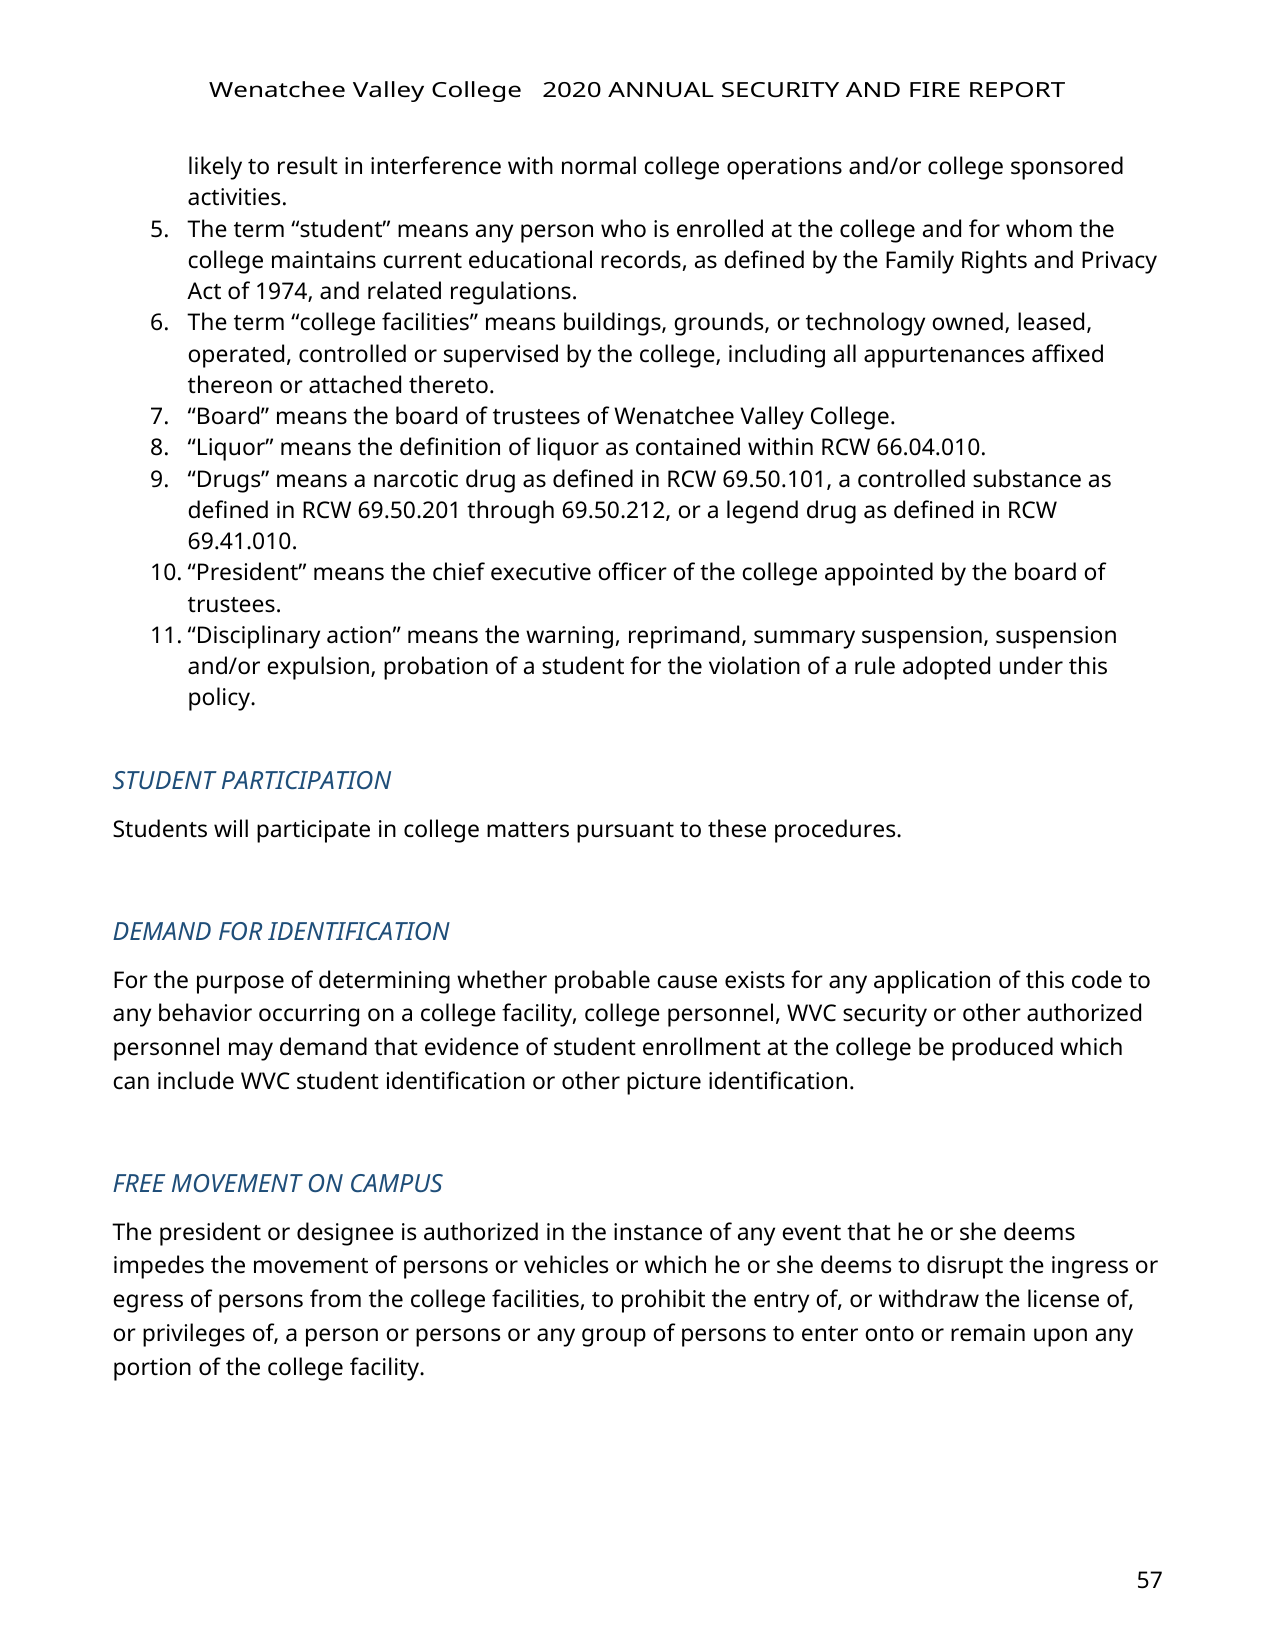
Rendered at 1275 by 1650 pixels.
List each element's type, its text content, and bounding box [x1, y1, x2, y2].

list “Drugs” means a narcotic drug as defined in RCW 69.50.101, a controlled substance as defined in RCW 69.50.201 through 69.50.212, or a legend drug as defined in RCW 69.41.010. [150, 462, 1162, 556]
list “Liquor” means the definition of liquor as contained within RCW 66.04.010. [150, 431, 1162, 462]
subtitle FREE MOVEMENT ON CAMPUS [112, 1166, 1162, 1200]
list The term “student” means any person who is enrolled at the college and for whom the college maintains current educational records, as defined by the Family Rights and Privacy Act of 1974, and related regulations. [150, 212, 1162, 306]
list “President” means the chief executive officer of the college appointed by the board of trustees. [150, 556, 1162, 619]
subtitle DEMAND FOR IDENTIFICATION [112, 914, 1162, 948]
list “Disciplinary action” means the warning, reprimand, summary suspension, suspension and/or expulsion, probation of a student for the violation of a rule adopted under this policy. [150, 619, 1162, 712]
text The president or designee is authorized in the instance of any event that he or she deems impedes the movement of persons or vehicles or which he or she deems to disrupt the ingress or egress of persons from the college facilities, to prohibit the entry of, or withdraw the license of, or privileges of, a person or persons or any group of persons to enter onto or remain upon any portion of the college facility. [112, 1216, 1162, 1382]
text Students will participate in college matters pursuant to these procedures. [112, 813, 1162, 844]
subtitle STUDENT PARTICIPATION [112, 763, 1162, 797]
text For the purpose of determining whether probable cause exists for any application of this code to any behavior occurring on a college facility, college personnel, WVC security or other authorized personnel may demand that evidence of student enrollment at the college be produced which can include WVC student identification or other picture identification. [112, 963, 1162, 1096]
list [150, 150, 1162, 212]
list The term “college facilities” means buildings, grounds, or technology owned, leased, operated, controlled or supervised by the college, including all appurtenances affixed thereon or attached thereto. [150, 306, 1162, 400]
list “Board” means the board of trustees of Wenatchee Valley College. [150, 400, 1162, 431]
